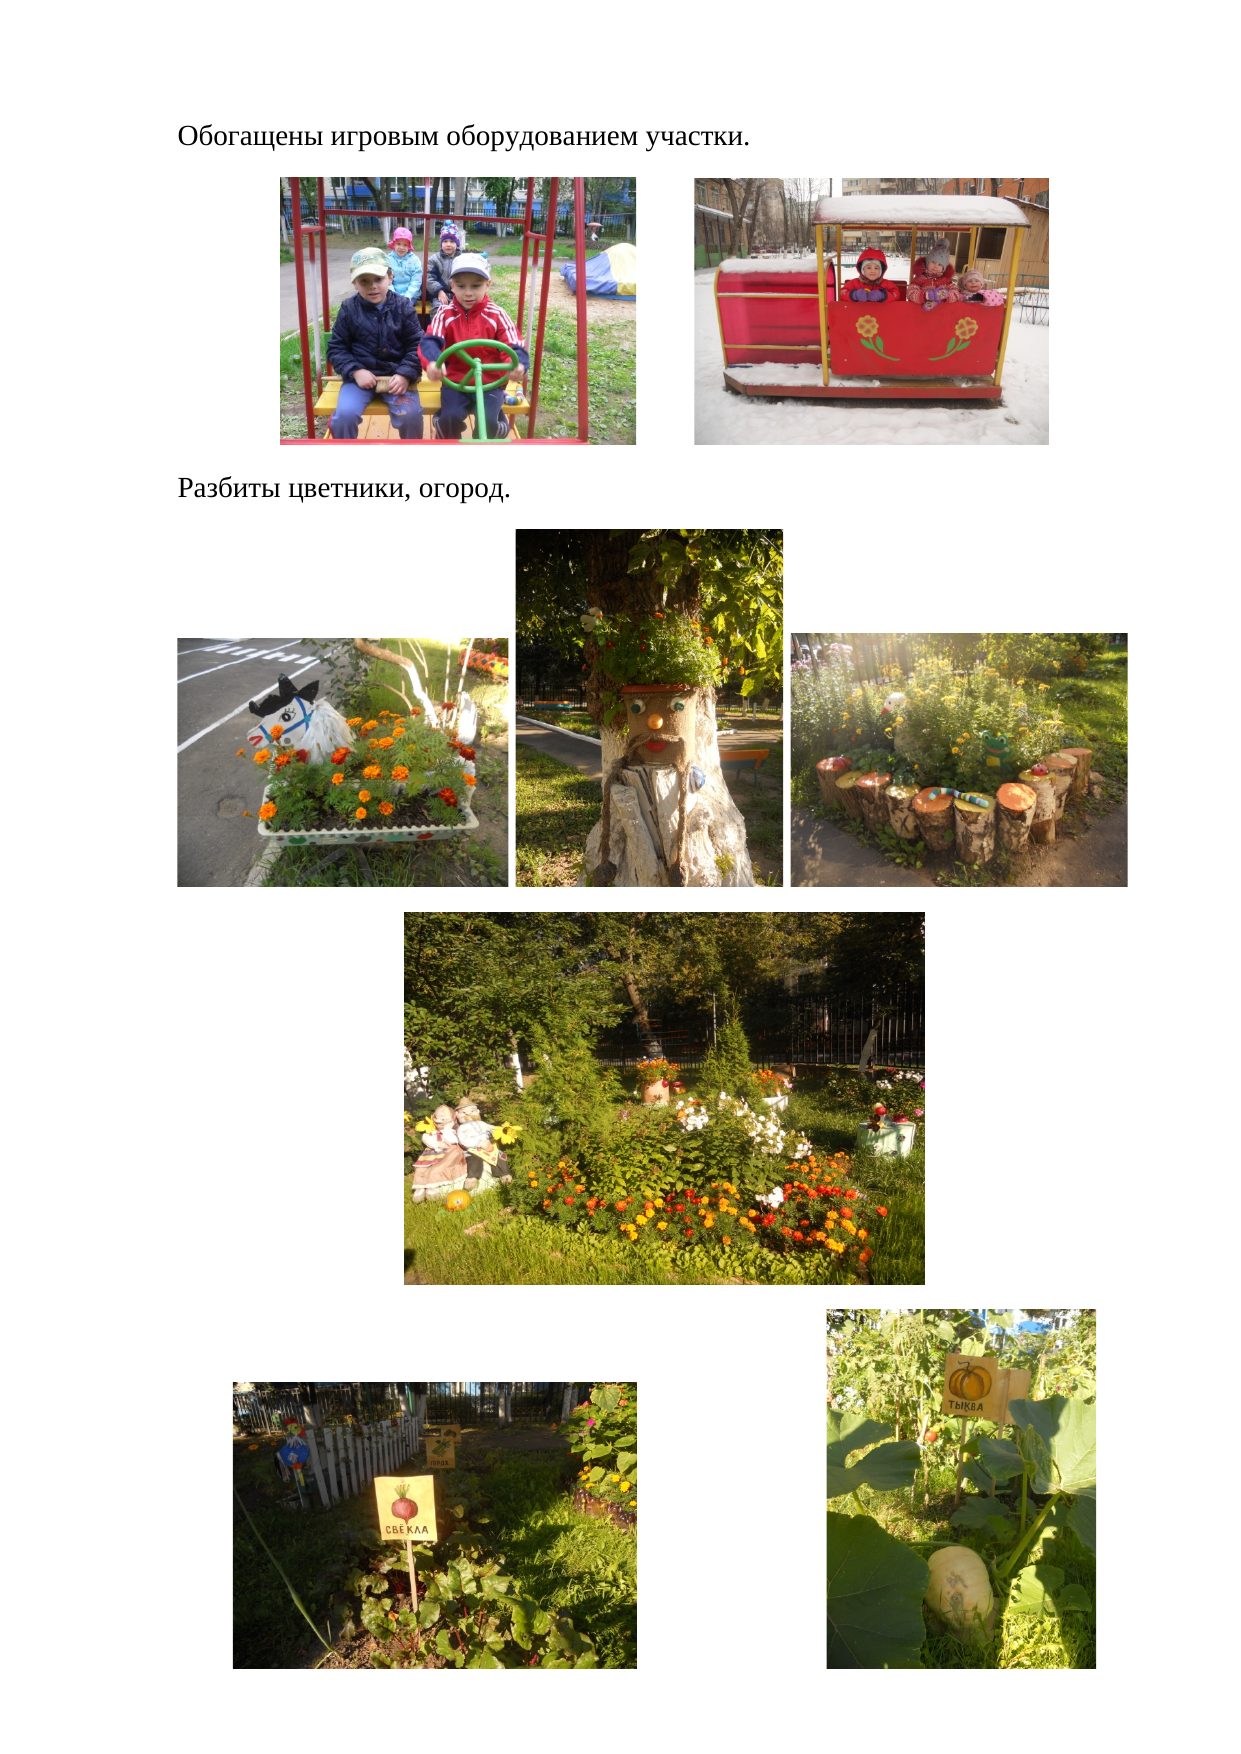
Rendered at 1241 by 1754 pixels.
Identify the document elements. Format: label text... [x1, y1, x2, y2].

picture [826, 1309, 1097, 1669]
picture [790, 633, 1128, 887]
picture [232, 1382, 637, 1669]
picture [694, 178, 1049, 445]
text Разбиты цветники, огород. [177, 470, 1152, 504]
picture [515, 529, 784, 887]
picture [404, 912, 925, 1285]
picture [280, 177, 637, 445]
picture [177, 638, 509, 887]
text Обогащены игровым оборудованием участки. [177, 118, 1152, 152]
